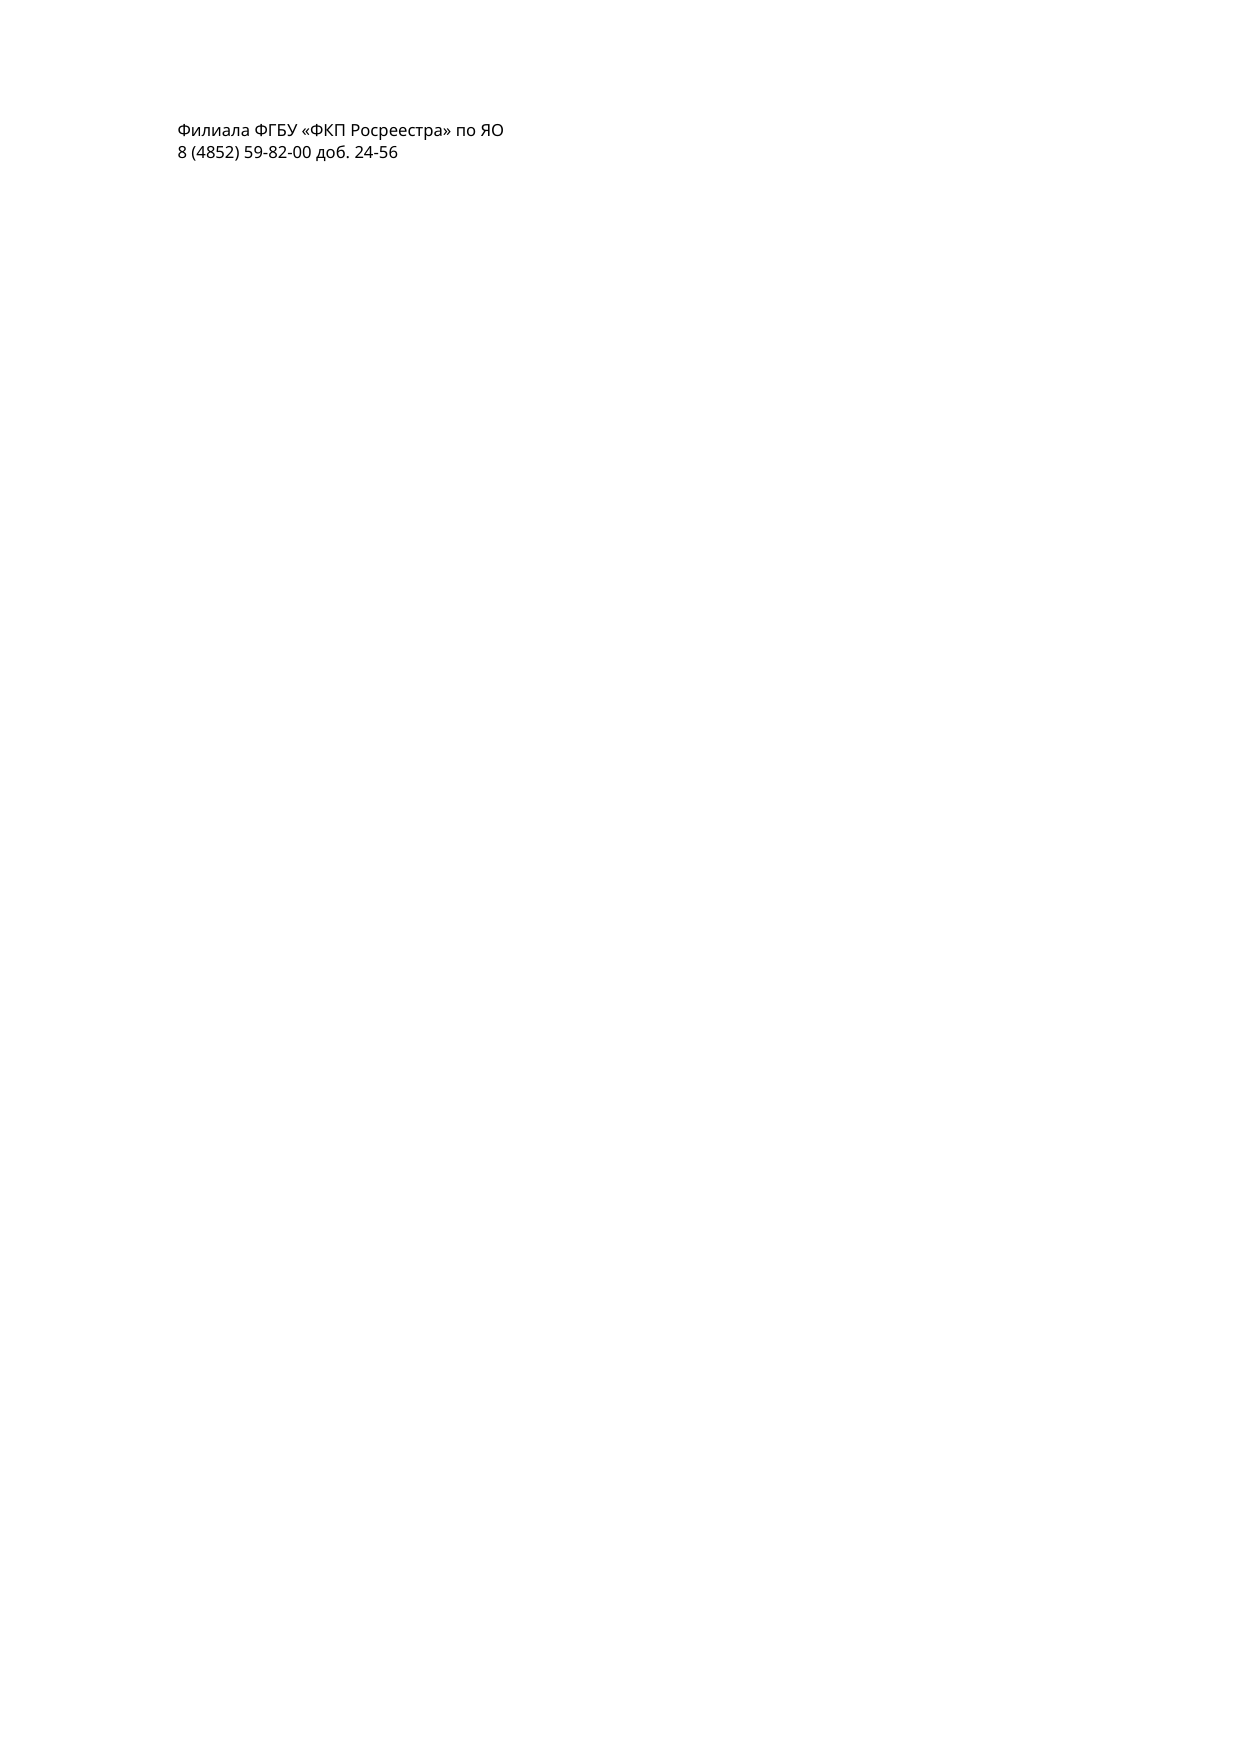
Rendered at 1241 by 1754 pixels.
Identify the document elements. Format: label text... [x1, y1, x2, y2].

text Филиала ФГБУ «ФКП Росреестра» по ЯО [177, 118, 1152, 141]
text 8 (4852) 59-82-00 доб. 24-56 [177, 141, 1152, 163]
